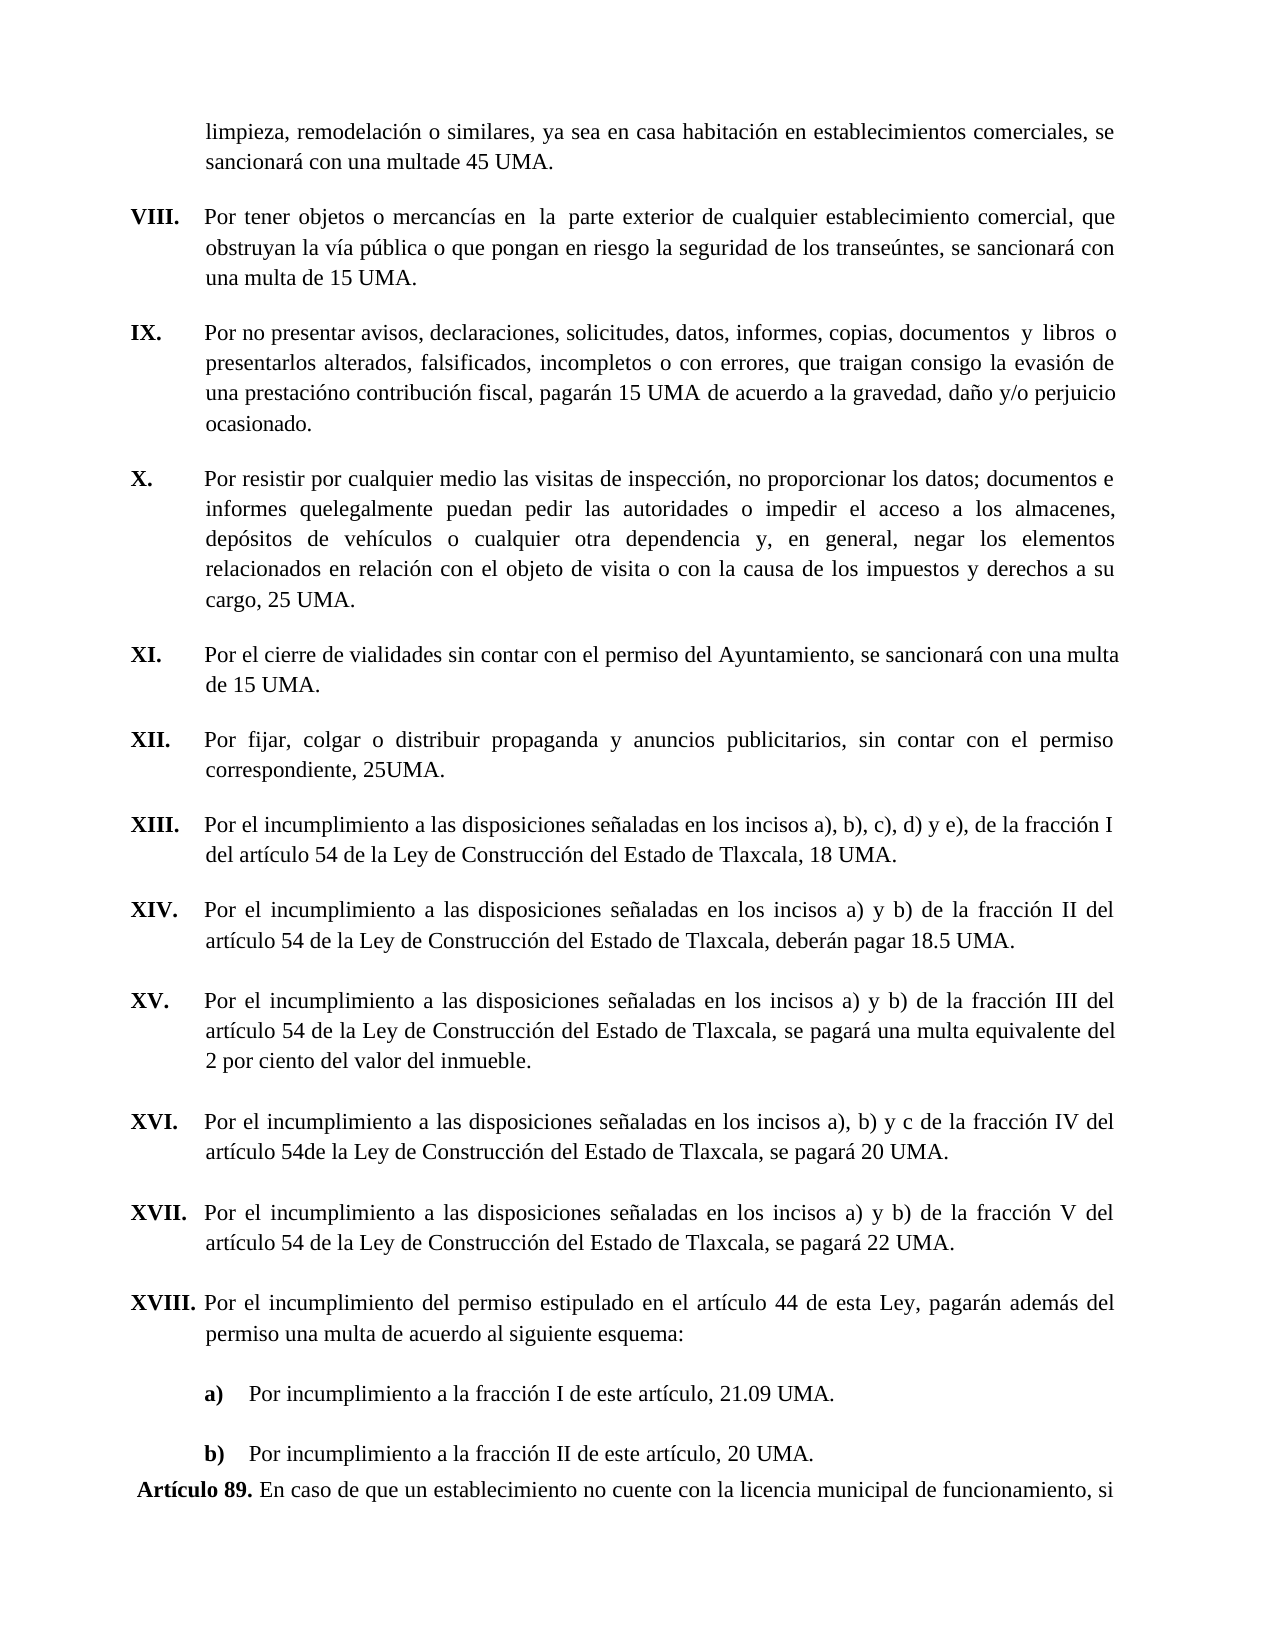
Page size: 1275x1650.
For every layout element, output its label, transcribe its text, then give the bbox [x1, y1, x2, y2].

list Por el incumplimiento a las disposiciones señaladas en los incisos a) y b) de la fracción II del artículo 54 de la Ley de Construcción del Estado de Tlaxcala, deberán pagar 18.5 UMA. [130, 897, 1116, 953]
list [130, 118, 1117, 175]
list Por el incumplimiento a las disposiciones señaladas en los incisos a), b), c), d) y e), de la fracción I del artículo 54 de la Ley de Construcción del Estado de Tlaxcala, 18 UMA. [130, 811, 1116, 868]
list Por resistir por cualquier medio las visitas de inspección, no proporcionar los datos; documentos e informes quelegalmente puedan pedir las autoridades o impedir el acceso a los almacenes, depósitos de vehículos o cualquier otra dependencia y, en general, negar los elementos relacionados en relación con el objeto de visita o con la causa de los impuestos y derechos a su cargo, 25 UMA. [130, 465, 1116, 612]
list Por incumplimiento a la fracción II de este artículo, 20 UMA. [204, 1440, 1157, 1466]
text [130, 1476, 1115, 1502]
list Por el cierre de vialidades sin contar con el permiso del Ayuntamiento, se sancionará con una multa de 15 UMA. [130, 641, 1133, 697]
list Por el incumplimiento del permiso estipulado en el artículo 44 de esta Ley, pagarán además del permiso una multa de acuerdo al siguiente esquema: [130, 1289, 1116, 1346]
list Por no presentar avisos, declaraciones, solicitudes, datos, informes, copias, documentos y libros o presentarlos alterados, falsificados, incompletos o con errores, que traigan consigo la evasión de una prestacióno contribución fiscal, pagarán 15 UMA de acuerdo a la gravedad, daño y/o perjuicio ocasionado. [130, 319, 1117, 436]
list Por incumplimiento a la fracción I de este artículo, 21.09 UMA. [204, 1380, 1157, 1406]
list Por el incumplimiento a las disposiciones señaladas en los incisos a), b) y c de la fracción IV del artículo 54de la Ley de Construcción del Estado de Tlaxcala, se pagará 20 UMA. [130, 1108, 1116, 1164]
list Por el incumplimiento a las disposiciones señaladas en los incisos a) y b) de la fracción V del artículo 54 de la Ley de Construcción del Estado de Tlaxcala, se pagará 22 UMA. [130, 1199, 1115, 1255]
list Por el incumplimiento a las disposiciones señaladas en los incisos a) y b) de la fracción III del artículo 54 de la Ley de Construcción del Estado de Tlaxcala, se pagará una multa equivalente del 2 por ciento del valor del inmueble. [130, 987, 1116, 1073]
list Por fijar, colgar o distribuir propaganda y anuncios publicitarios, sin contar con el permiso correspondiente, 25UMA. [130, 726, 1115, 782]
list Por tener objetos o mercancías en la parte exterior de cualquier establecimiento comercial, que obstruyan la vía pública o que pongan en riesgo la seguridad de los transeúntes, se sancionará con una multa de 15 UMA. [130, 203, 1116, 290]
